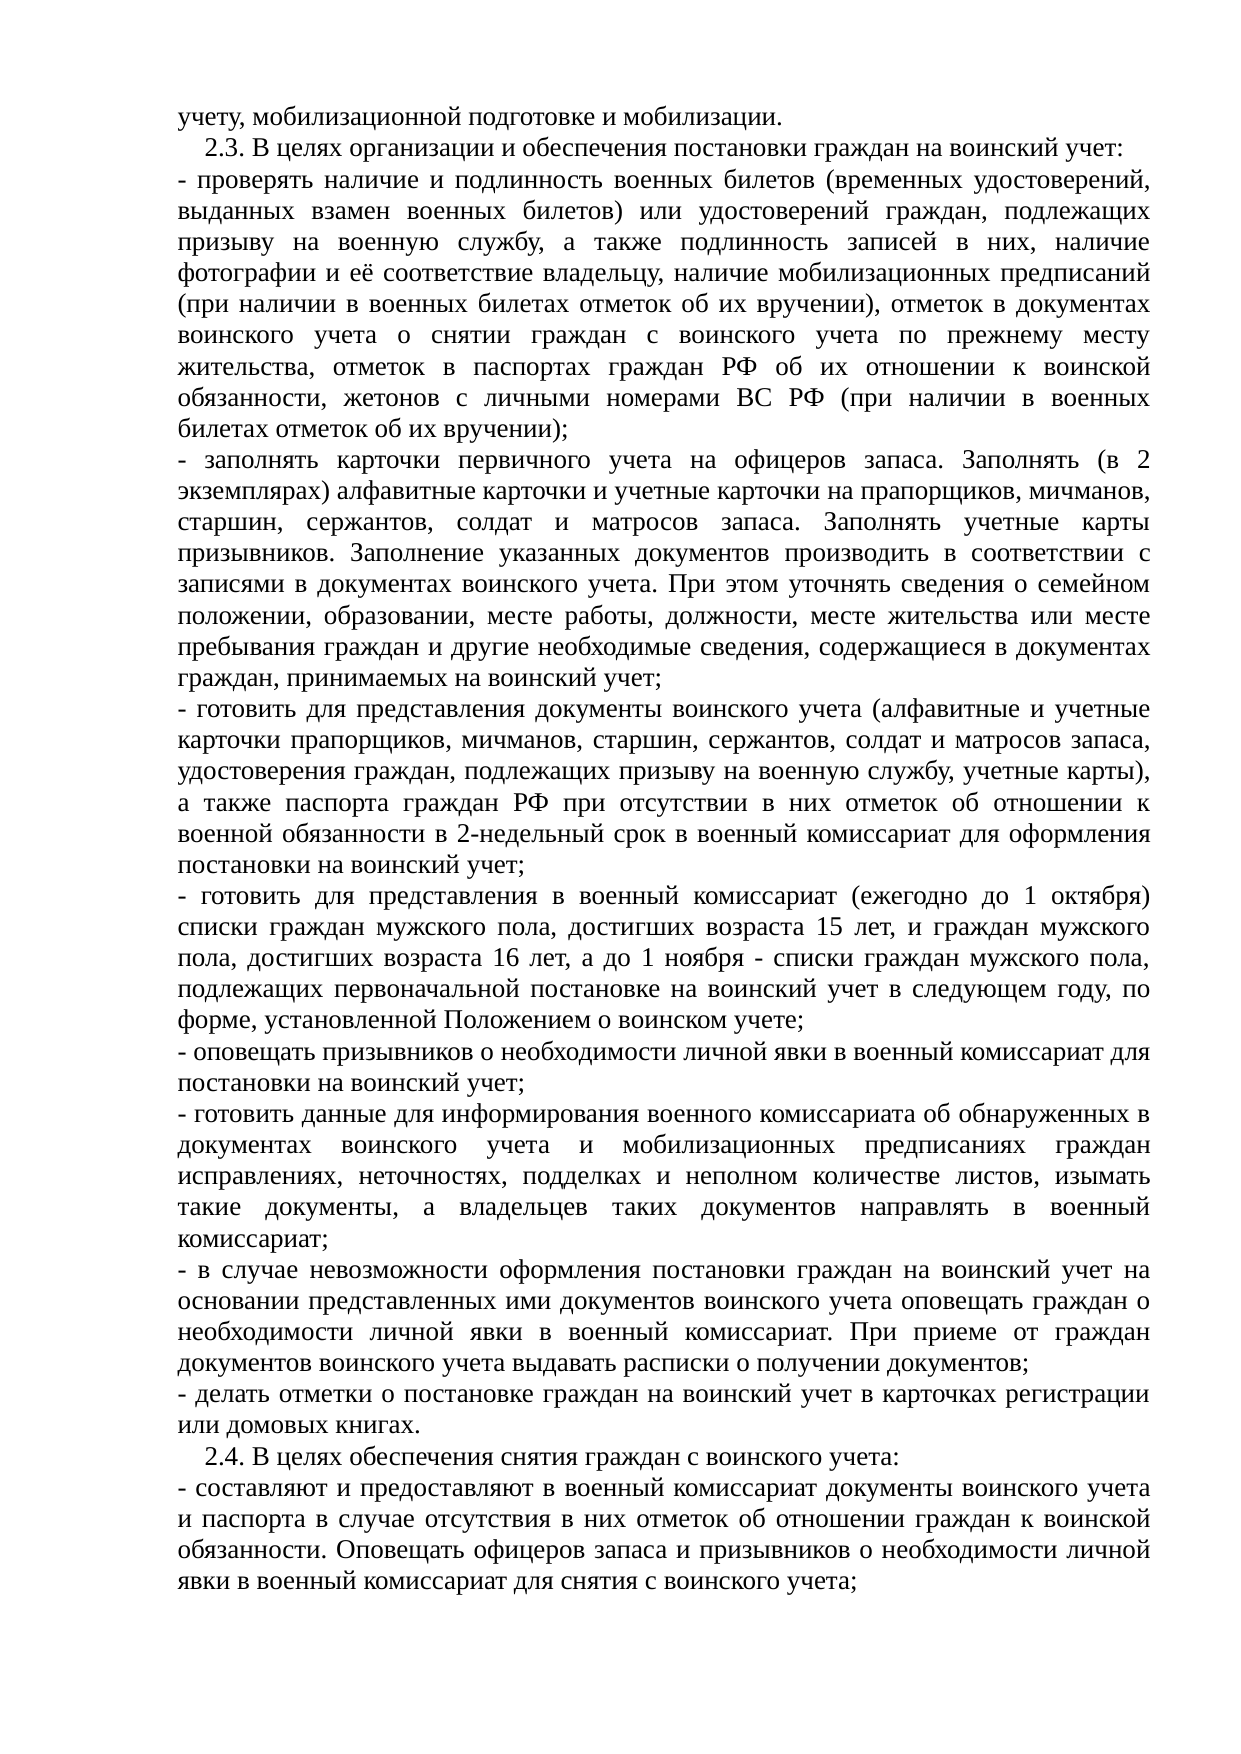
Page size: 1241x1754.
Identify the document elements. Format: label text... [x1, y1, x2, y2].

text - готовить данные для информирования военного комиссариата об обнаруженных в документах воинского учета и мобилизационных предписаниях граждан исправлениях, неточностях, подделках и неполном количестве листов, изымать такие документы, а владельцев таких документов направлять в военный комиссариат; [177, 1097, 1152, 1253]
text - готовить для представления документы воинского учета (алфавитные и учетные карточки прапорщиков, мичманов, старшин, сержантов, солдат и матросов запаса, удостоверения граждан, подлежащих призыву на военную службу, учетные карты), а также паспорта граждан РФ при отсутствии в них отметок об отношении к военной обязанности в 2-недельный срок в военный комиссариат для оформления постановки на воинский учет; [177, 692, 1152, 879]
text 2.4. В целях обеспечения снятия граждан с воинского учета: [177, 1440, 1152, 1471]
text - в случае невозможности оформления постановки граждан на воинский учет на основании представленных ими документов воинского учета оповещать граждан о необходимости личной явки в военный комиссариат. При приеме от граждан документов воинского учета выдавать расписки о получении документов; [177, 1253, 1152, 1377]
text - проверять наличие и подлинность военных билетов (временных удостоверений, выданных взамен военных билетов) или удостоверений граждан, подлежащих призыву на военную службу, а также подлинность записей в них, наличие фотографии и её соответствие владельцу, наличие мобилизационных предписаний (при наличии в военных билетах отметок об их вручении), отметок в документах воинского учета о снятии граждан с воинского учета по прежнему месту жительства, отметок в паспортах граждан РФ об их отношении к воинской обязанности, жетонов с личными номерами ВС РФ (при наличии в военных билетах отметок об их вручении); [177, 163, 1152, 443]
text - оповещать призывников о необходимости личной явки в военный комиссариат для постановки на воинский учет; [177, 1035, 1152, 1097]
text - готовить для представления в военный комиссариат (ежегодно до 1 октября) списки граждан мужского пола, достигших возраста 15 лет, и граждан мужского пола, достигших возраста 16 лет, а до 1 ноября - списки граждан мужского пола, подлежащих первоначальной постановке на воинский учет в следующем году, по форме, установленной Положением о воинском учете; [177, 879, 1152, 1035]
text - делать отметки о постановке граждан на воинский учет в карточках регистрации или домовых книгах. [177, 1377, 1152, 1440]
text - заполнять карточки первичного учета на офицеров запаса. Заполнять (в 2 экземплярах) алфавитные карточки и учетные карточки на прапорщиков, мичманов, старшин, сержантов, солдат и матросов запаса. Заполнять учетные карты призывников. Заполнение указанных документов производить в соответствии с записями в документах воинского учета. При этом уточнять сведения о семейном положении, образовании, месте работы, должности, месте жительства или месте пребывания граждан и другие необходимые сведения, содержащиеся в документах граждан, принимаемых на воинский учет; [177, 443, 1152, 692]
text - составляют и предоставляют в военный комиссариат документы воинского учета и паспорта в случае отсутствия в них отметок об отношении граждан к воинской обязанности. Оповещать офицеров запаса и призывников о необходимости личной явки в военный комиссариат для снятия с воинского учета; [177, 1471, 1152, 1595]
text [177, 100, 1152, 132]
text 2.3. В целях организации и обеспечения постановки граждан на воинский учет: [177, 132, 1152, 163]
